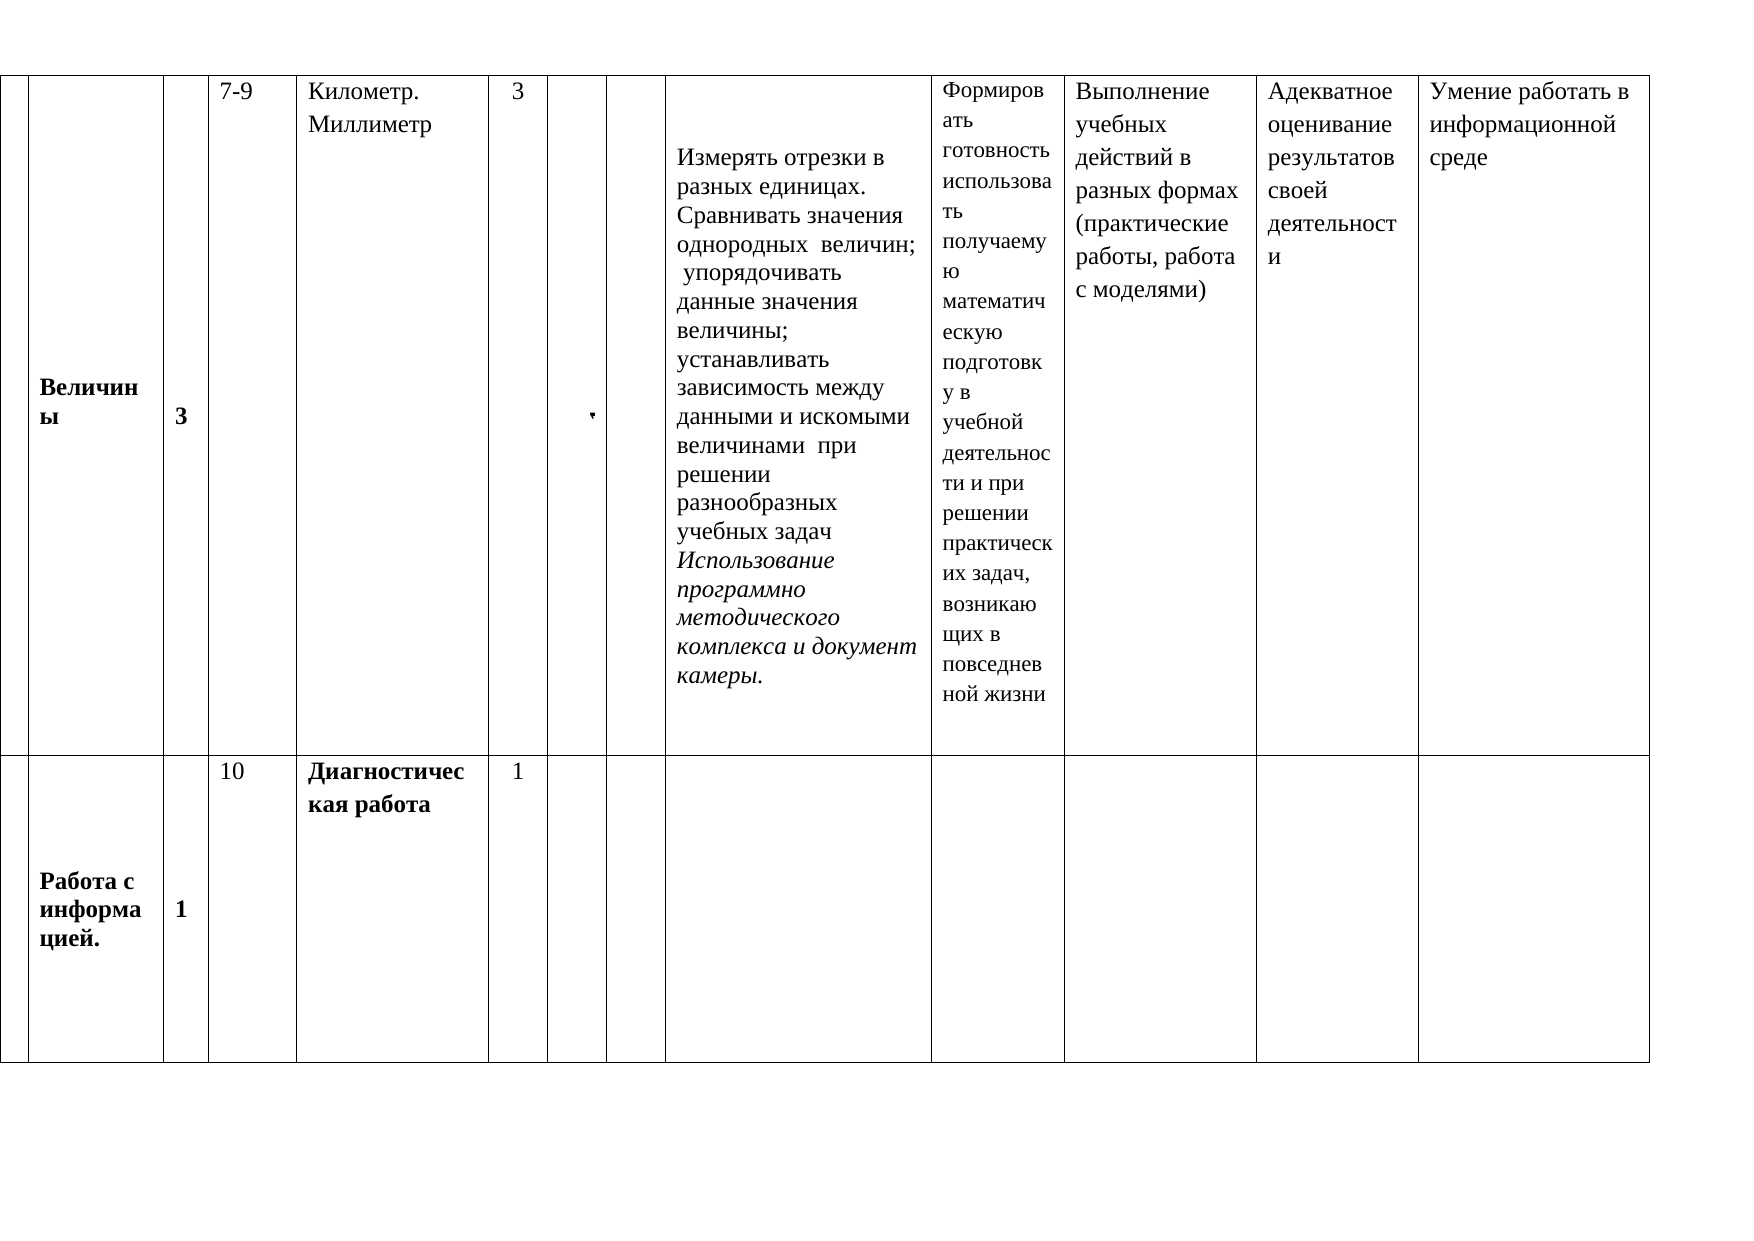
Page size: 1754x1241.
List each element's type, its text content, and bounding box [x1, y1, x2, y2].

table_cell [932, 756, 1064, 1062]
table_cell 1 [548, 76, 606, 755]
table_cell Формировать готовность использовать получаемую математическую подготовку в учебной деятельности и при решении практических задач, возникающих в повседневной жизни [932, 76, 1064, 755]
table_cell Адекватное оценивание результатов своей деятельности [1257, 76, 1418, 755]
table_cell Умение работать в информационной среде [1419, 76, 1649, 755]
table_cell [607, 756, 665, 1062]
table_cell 3 [1, 756, 28, 1062]
table_cell [666, 756, 931, 1062]
table_cell 3 [489, 76, 547, 755]
table_cell Величины [29, 76, 163, 755]
table_cell Измерять отрезки в разных единицах. Сравнивать значения однородных величин; упорядочивать данные значения величины; устанавливать зависимость между данными и искомыми величинами при решении разнообразных учебных задач Использование программно методического комплекса и документ камеры. [666, 76, 931, 755]
table_cell 10 [209, 756, 296, 1062]
table_cell 1 [489, 756, 547, 1062]
table_cell 1 [164, 756, 208, 1062]
table_cell Выполнение учебных действий в разных формах (практические работы, работа с моделями) [1065, 76, 1256, 755]
table_cell Километр. Миллиметр [297, 76, 488, 755]
table_cell Диагностическая работа [297, 756, 488, 1062]
table_cell 2 [1, 76, 28, 755]
table_cell 3 [164, 76, 208, 755]
table_cell Работа с информацией. [29, 756, 163, 1062]
table_cell [1257, 756, 1418, 1062]
table_cell [607, 76, 665, 755]
table_cell 7-9 [209, 76, 296, 755]
table_cell [548, 756, 606, 1062]
table_cell [1065, 756, 1256, 1062]
table_cell [1419, 756, 1649, 1062]
